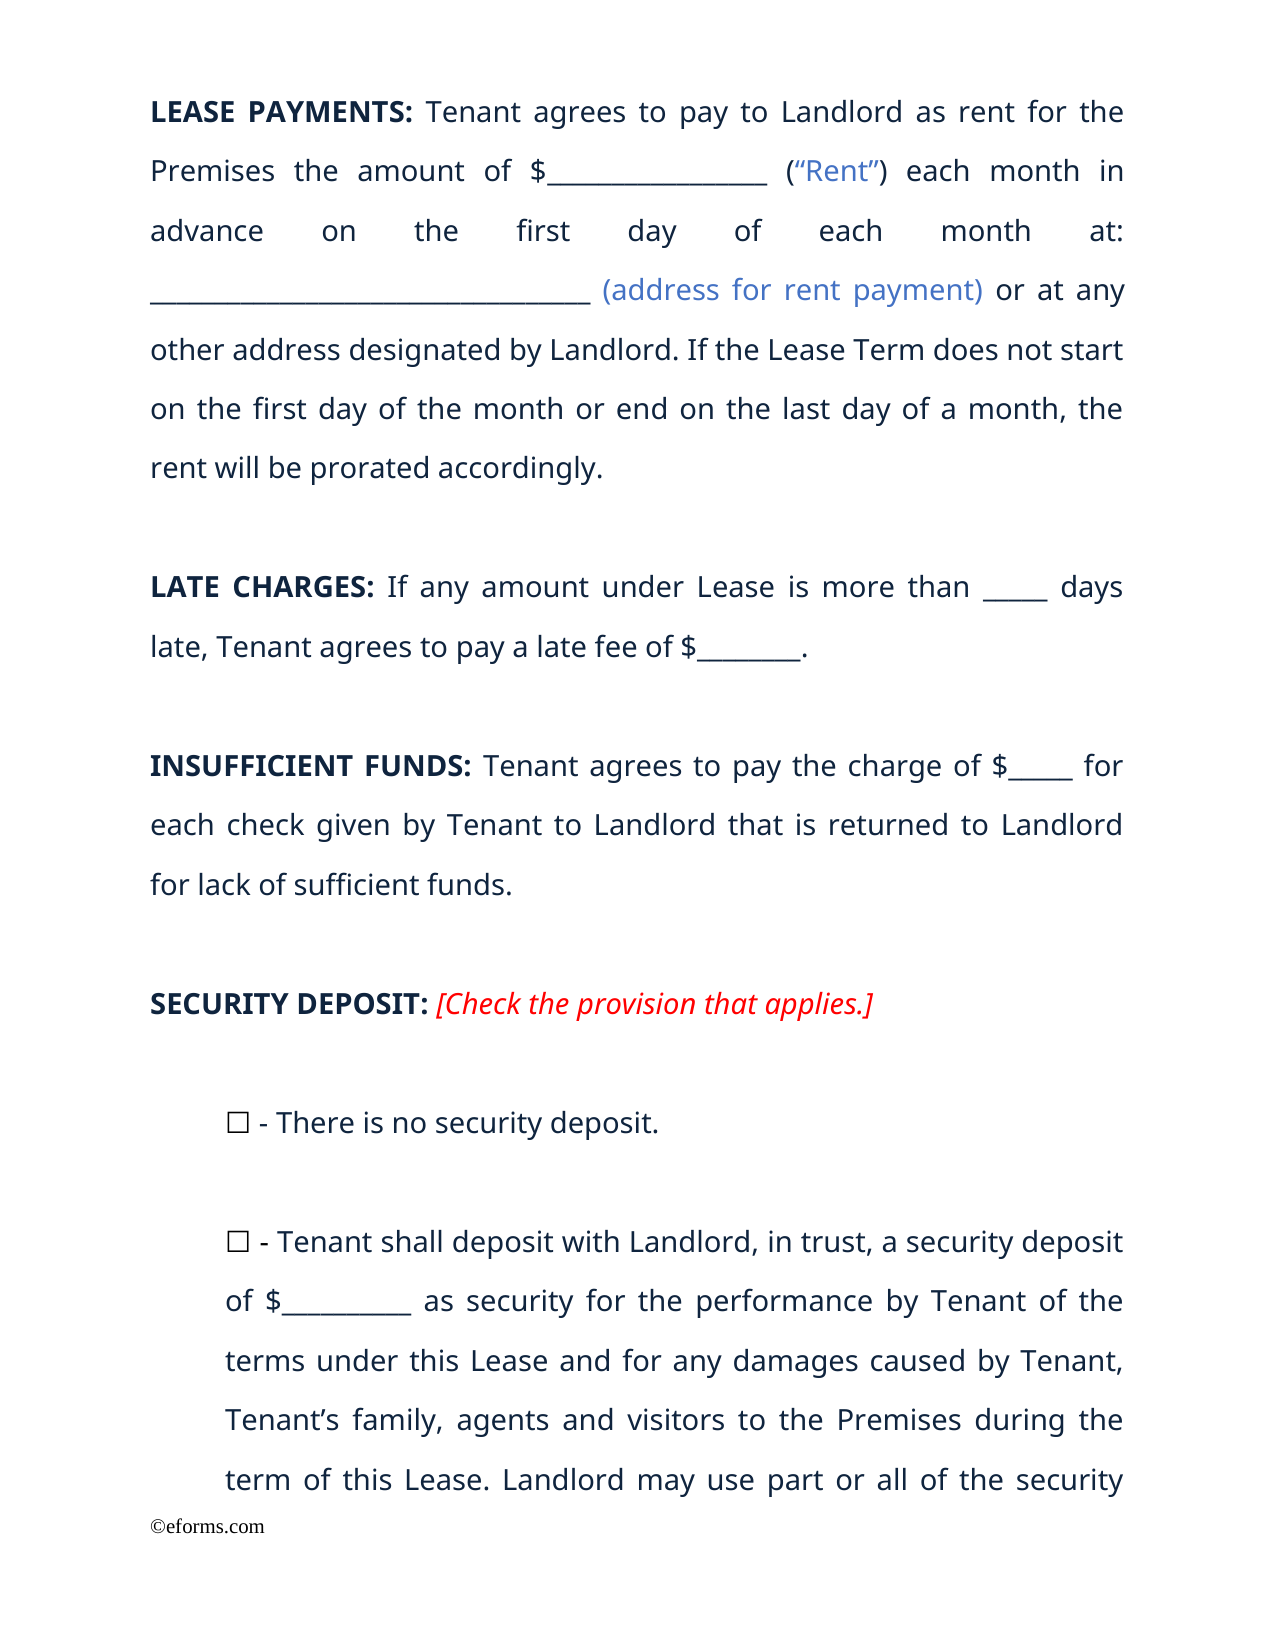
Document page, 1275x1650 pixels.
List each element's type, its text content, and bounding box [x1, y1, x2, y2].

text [225, 1221, 1125, 1499]
text SECURITY DEPOSIT: [Check the provision that applies.] [150, 983, 1125, 1023]
subtitle LEASE PAYMENTS: Tenant agrees to pay to Landlord as rent for the Premises the amount of $_________________ (“Rent”) each month in advance on the first day of each month at: __________________________________ (address for rent payment) or at any other address designated by Landlord. If the Lease Term does not start on the first day of the month or end on the last day of a month, the rent will be prorated accordingly. [150, 91, 1125, 487]
subtitle LATE CHARGES: If any amount under Lease is more than _____ days late, Tenant agrees to pay a late fee of $________. [150, 567, 1125, 666]
text ☐ - There is no security deposit. [225, 1102, 1125, 1142]
subtitle INSUFFICIENT FUNDS: Tenant agrees to pay the charge of $_____ for each check given by Tenant to Landlord that is returned to Landlord for lack of sufficient funds. [150, 745, 1125, 904]
